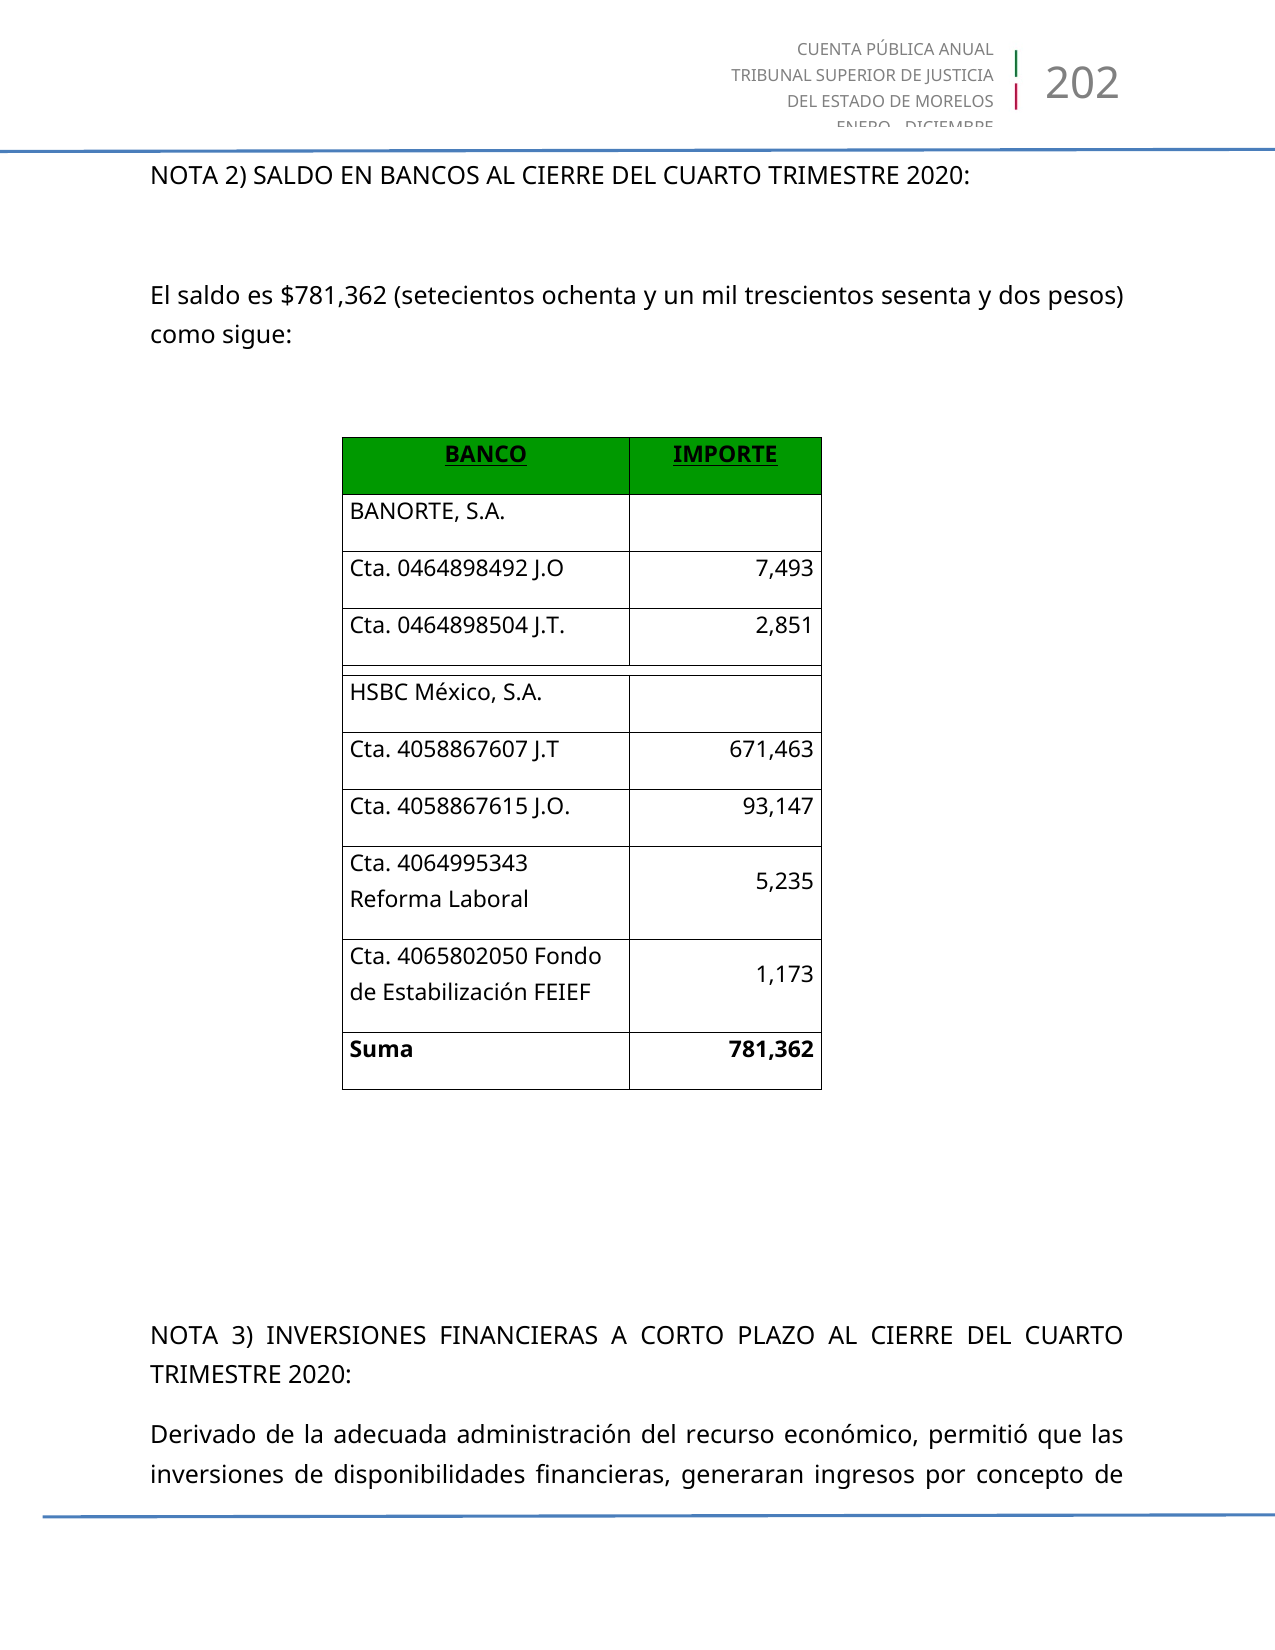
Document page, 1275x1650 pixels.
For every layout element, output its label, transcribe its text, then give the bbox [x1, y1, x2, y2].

table_header IMPORTE [630, 438, 821, 494]
table_cell Cta. 0464898492 J.O [343, 552, 629, 608]
table_cell [630, 666, 821, 675]
table_cell Cta. 4058867607 J.T [343, 733, 629, 789]
table_cell Cta. 0464898504 J.T. [343, 609, 629, 665]
table_cell 1,173 [630, 940, 821, 1032]
table_cell HSBC México, S.A. [343, 676, 629, 732]
table_header BANCO [343, 438, 629, 494]
table_cell [630, 676, 821, 732]
table_cell 781,362 [630, 1033, 821, 1088]
table_cell [630, 495, 821, 551]
picture [1008, 41, 1031, 113]
table_cell Cta. 4065802050 Fondo de Estabilización FEIEF [343, 940, 629, 1032]
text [150, 1417, 1125, 1490]
text NOTA 3) INVERSIONES FINANCIERAS A CORTO PLAZO AL CIERRE DEL CUARTO TRIMESTRE 2020: [150, 1318, 1125, 1391]
table_cell 7,493 [630, 552, 821, 608]
text NOTA 2) SALDO EN BANCOS AL CIERRE DEL CUARTO TRIMESTRE 2020: [150, 158, 1125, 192]
table_cell 5,235 [630, 847, 821, 939]
text El saldo es $781,362 (setecientos ochenta y un mil trescientos sesenta y dos pesos) como sigue: [150, 278, 1125, 351]
table_cell 2,851 [630, 609, 821, 665]
table_cell 671,463 [630, 733, 821, 789]
table_cell BANORTE, S.A. [343, 495, 629, 551]
table_cell Cta. 4064995343 Reforma Laboral [343, 847, 629, 939]
table_cell 93,147 [630, 790, 821, 846]
table_cell Suma [343, 1033, 629, 1088]
table_cell Cta. 4058867615 J.O. [343, 790, 629, 846]
table_cell [343, 666, 629, 675]
